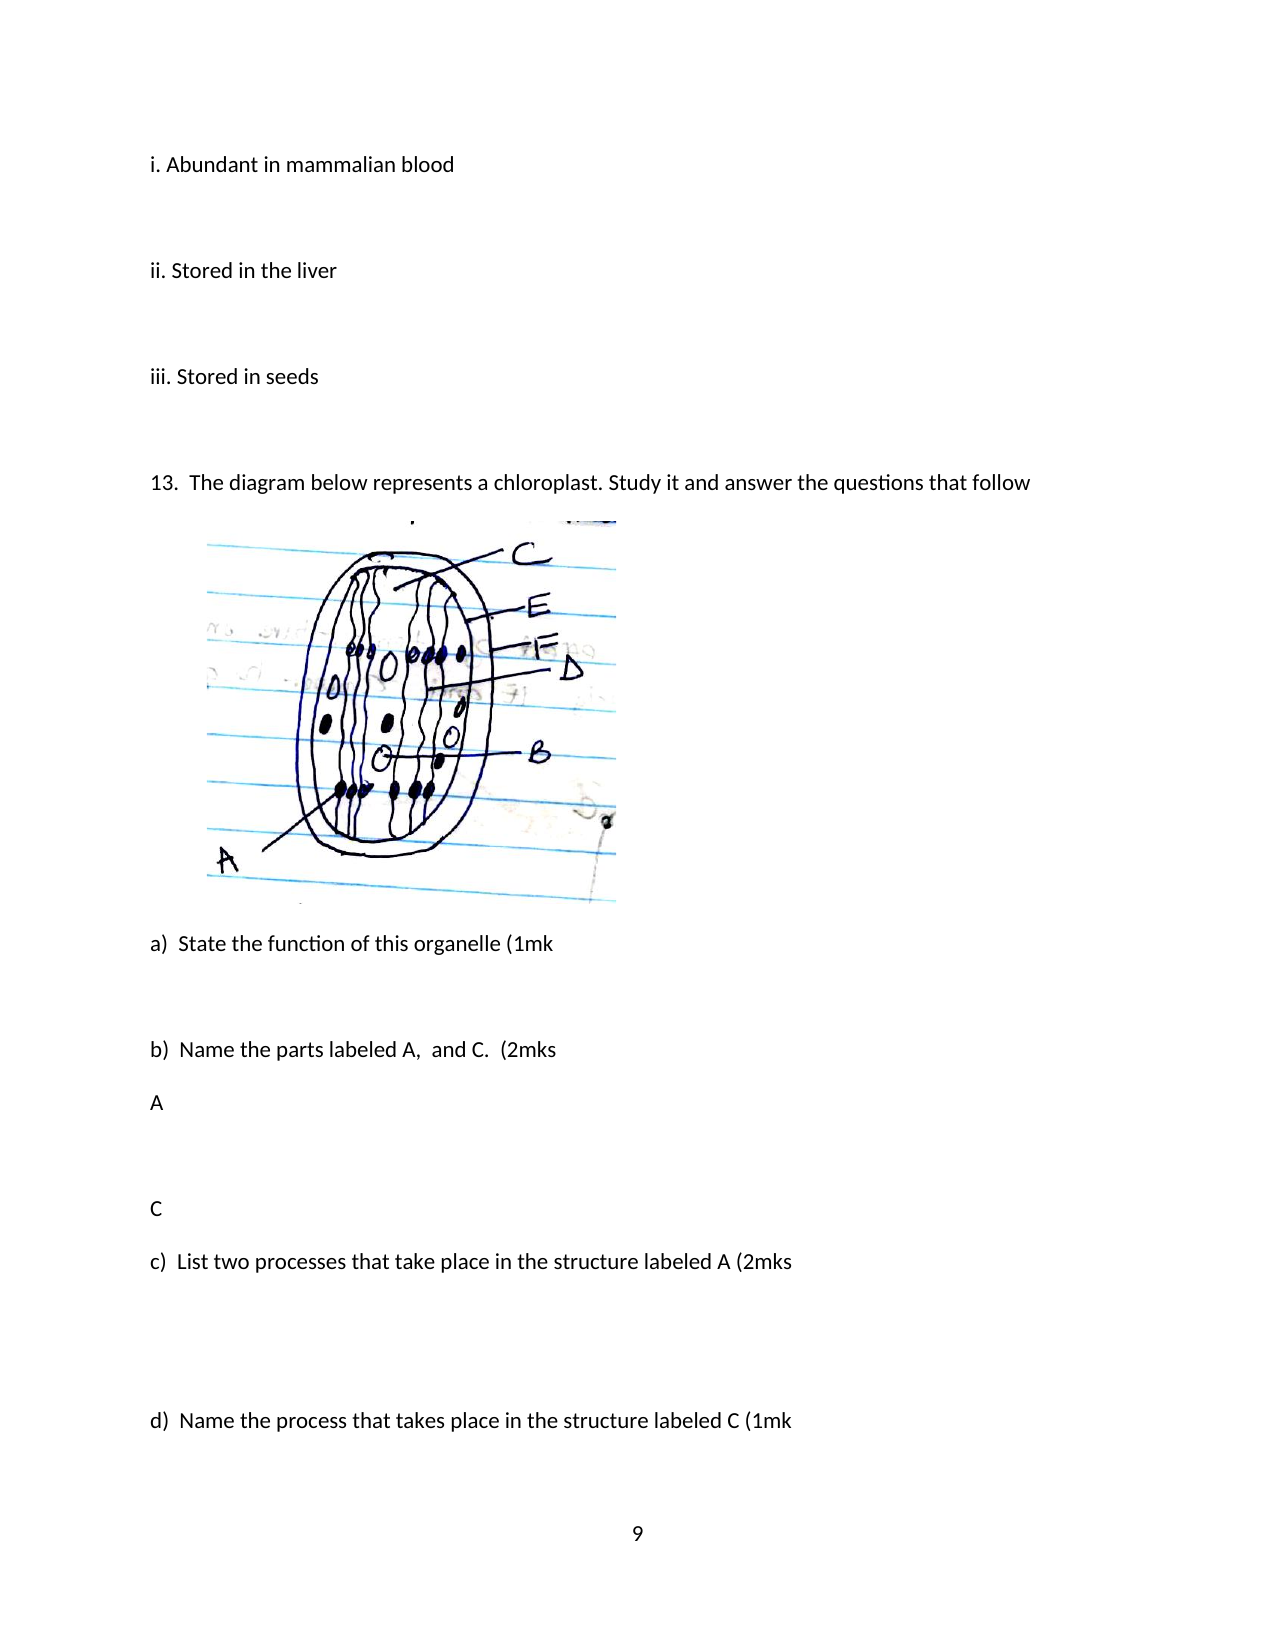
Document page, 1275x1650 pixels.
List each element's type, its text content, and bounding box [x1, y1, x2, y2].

text 13. The diagram below represents a chloroplast. Study it and answer the questions that follow [150, 468, 1125, 496]
text b) Name the parts labeled A, and C. (2mks [150, 1035, 1125, 1063]
text a) State the function of this organelle (1mk [150, 929, 1125, 957]
picture [206, 521, 617, 904]
text C [150, 1194, 1125, 1222]
text iii. Stored in seeds [150, 362, 1125, 390]
text A [150, 1088, 1125, 1116]
text i. Abundant in mammalian blood [150, 150, 1125, 178]
text c) List two processes that take place in the structure labeled A (2mks [150, 1247, 1125, 1275]
text ii. Stored in the liver [150, 256, 1125, 284]
text d) Name the process that takes place in the structure labeled C (1mk [150, 1406, 1125, 1434]
